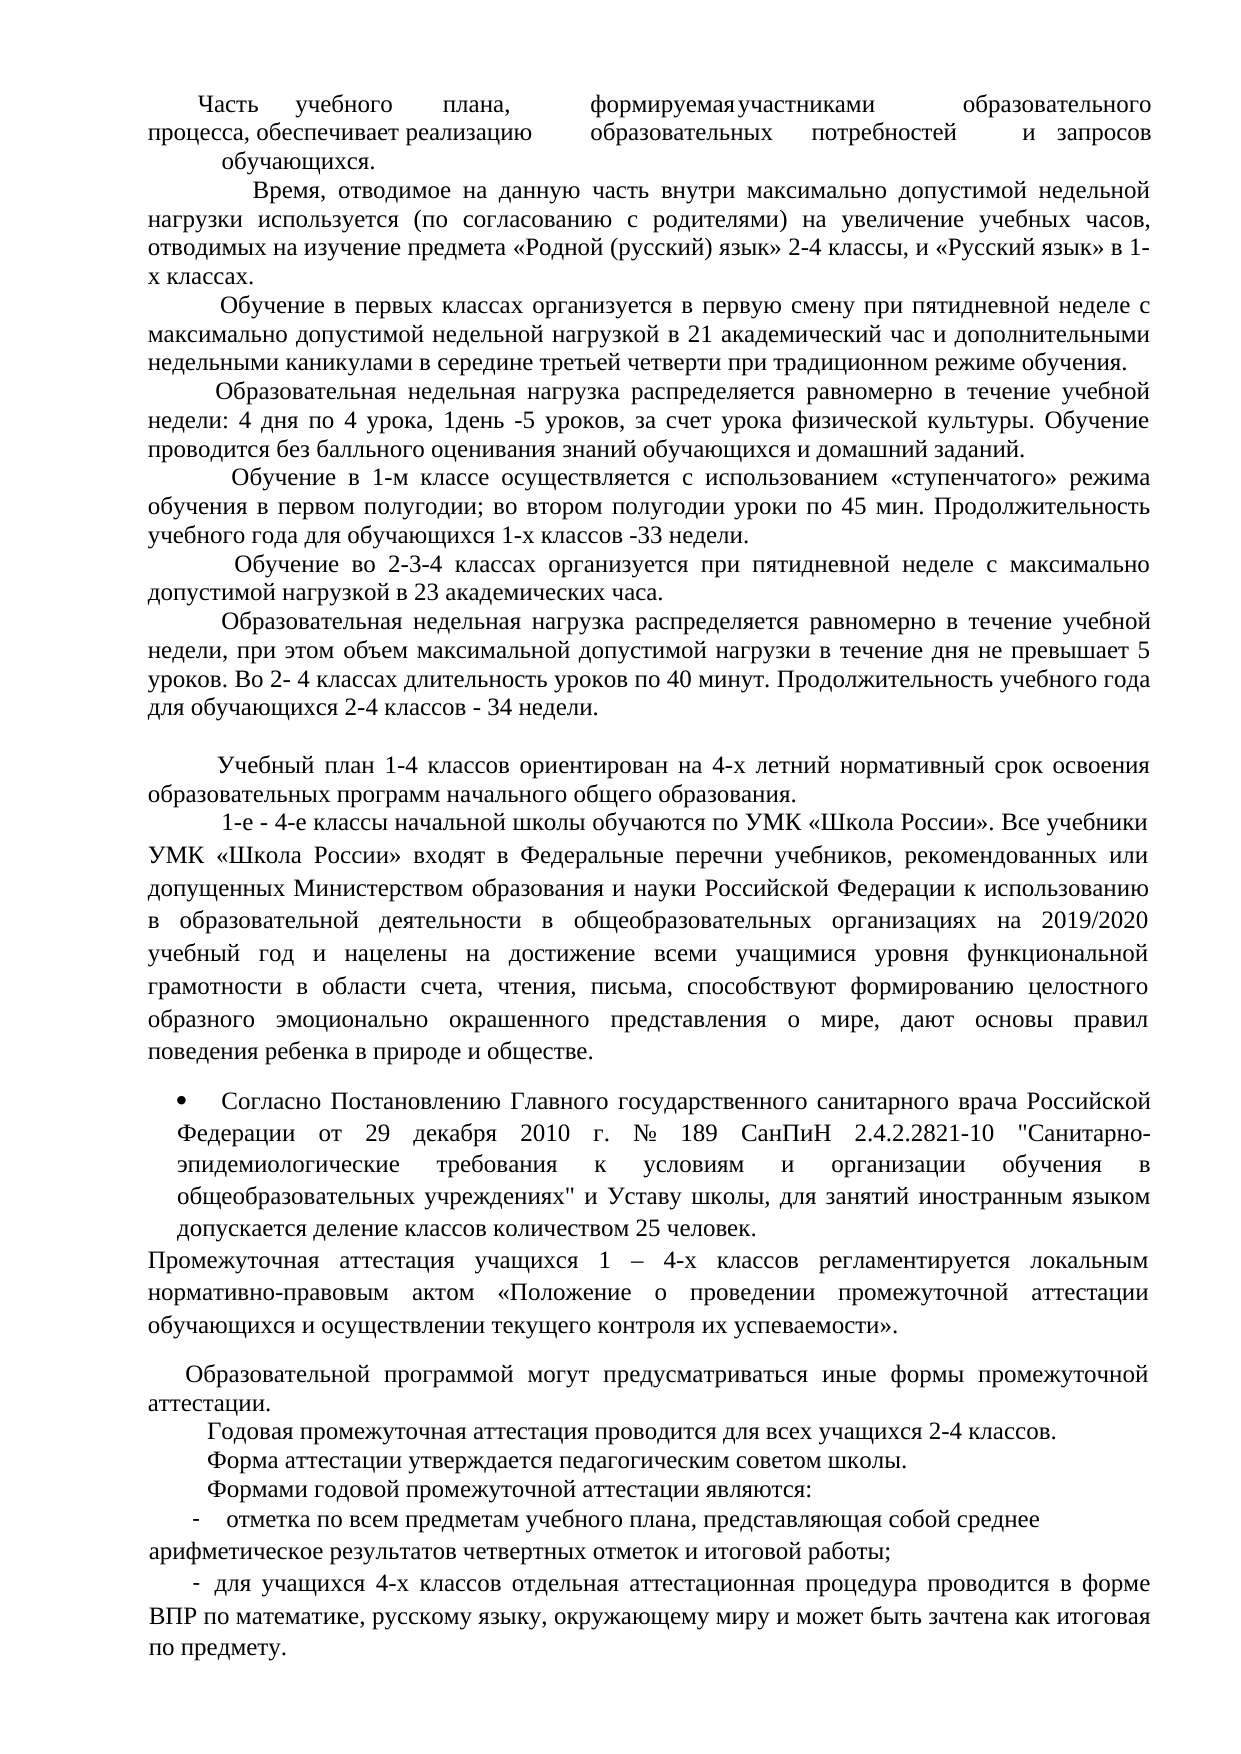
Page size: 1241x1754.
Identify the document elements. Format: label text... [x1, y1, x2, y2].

text Форма аттестации утверждается педагогическим советом школы. [191, 1445, 1152, 1474]
text Образовательная недельная нагрузка распределяется равномерно в течение учебной недели, при этом объем максимальной допустимой нагрузки в течение дня не превышает 5 уроков. Во 2- 4 классах длительность уроков по 40 минут. Продолжительность учебного года для обучающихся 2-4 классов - 34 недели. [148, 606, 1152, 721]
text Годовая промежуточная аттестация проводится для всех учащихся 2-4 классов. [191, 1416, 1152, 1445]
text Обучение в 1-м классе осуществляется с использованием «ступенчатого» режима обучения в первом полугодии; во втором полугодии уроки по 45 мин. Продолжительность учебного года для обучающихся 1-х классов -33 недели. [148, 462, 1152, 549]
text Промежуточная аттестация учащихся 1 – 4-х классов регламентируется локальным нормативно-правовым актом «Положение о проведении промежуточной аттестации обучающихся и осуществлении текущего контроля их успеваемости». [148, 1245, 1149, 1339]
text 1-е - 4-е классы начальной школы обучаются по УМК «Школа России». Все учебники УМК «Школа России» входят в Федеральные перечни учебников, рекомендованных или допущенных Министерством образования и науки Российской Федерации к использованию в образовательной деятельности в общеобразовательных организациях на 2019/2020 учебный год и нацелены на достижение всеми учащимися уровня функциональной грамотности в области счета, чтения, письма, способствуют формированию целостного образного эмоционально окрашенного представления о мире, дают основы правил поведения ребенка в природе и обществе. [148, 807, 1149, 1065]
list Согласно Постановлению Главного государственного санитарного врача Российской Федерации от 29 декабря 2010 г. № 189 СанПиН 2.4.2.2821-10 "Санитарно-эпидемиологические требования к условиям и организации обучения в общеобразовательных учреждениях" и Уставу школы, для занятий иностранным языком допускается деление классов количеством 25 человек. [177, 1086, 1152, 1242]
text Обучение в первых классах организуется в первую смену при пятидневной неделе с максимально допустимой недельной нагрузкой в 21 академический час и дополнительными недельными каникулами в середине третьей четверти при традиционном режиме обучения. [148, 290, 1152, 376]
text Время, отводимое на данную часть внутри максимально допустимой недельной нагрузки используется (по согласованию с родителями) на увеличение учебных часов, отводимых на изучение предмета «Родной (русский) язык» 2-4 классы, и «Русский язык» в 1-х классах. [148, 175, 1152, 290]
text Образовательной программой могут предусматриваться иные формы промежуточной аттестации. [148, 1359, 1149, 1416]
text Образовательная недельная нагрузка распределяется равномерно в течение учебной недели: 4 дня по 4 урока, 1день -5 уроков, за счет урока физической культуры. Обучение проводится без балльного оценивания знаний обучающихся и домашний заданий. [148, 376, 1152, 462]
list отметка по всем предметам учебного плана, представляющая собой среднее арифметическое результатов четвертных отметок и итоговой работы; [148, 1503, 1152, 1565]
list для учащихся 4-х классов отдельная аттестационная процедура проводится в форме ВПР по математике, русскому языку, окружающему миру и может быть зачтена как итоговая по предмету. [148, 1568, 1152, 1661]
text Учебный план 1-4 классов ориентирован на 4-х летний нормативный срок освоения образовательных программ начального общего образования. [148, 750, 1152, 807]
text Формами годовой промежуточной аттестации являются: [148, 1474, 1152, 1503]
text Обучение во 2-3-4 классах организуется при пятидневной неделе с максимально допустимой нагрузкой в 23 академических часа. [148, 549, 1152, 606]
text Часть учебного плана, формируемая участниками образовательного процесса, обеспечивает реализацию образовательных потребностей и запросов обучающихся. [148, 89, 1152, 175]
